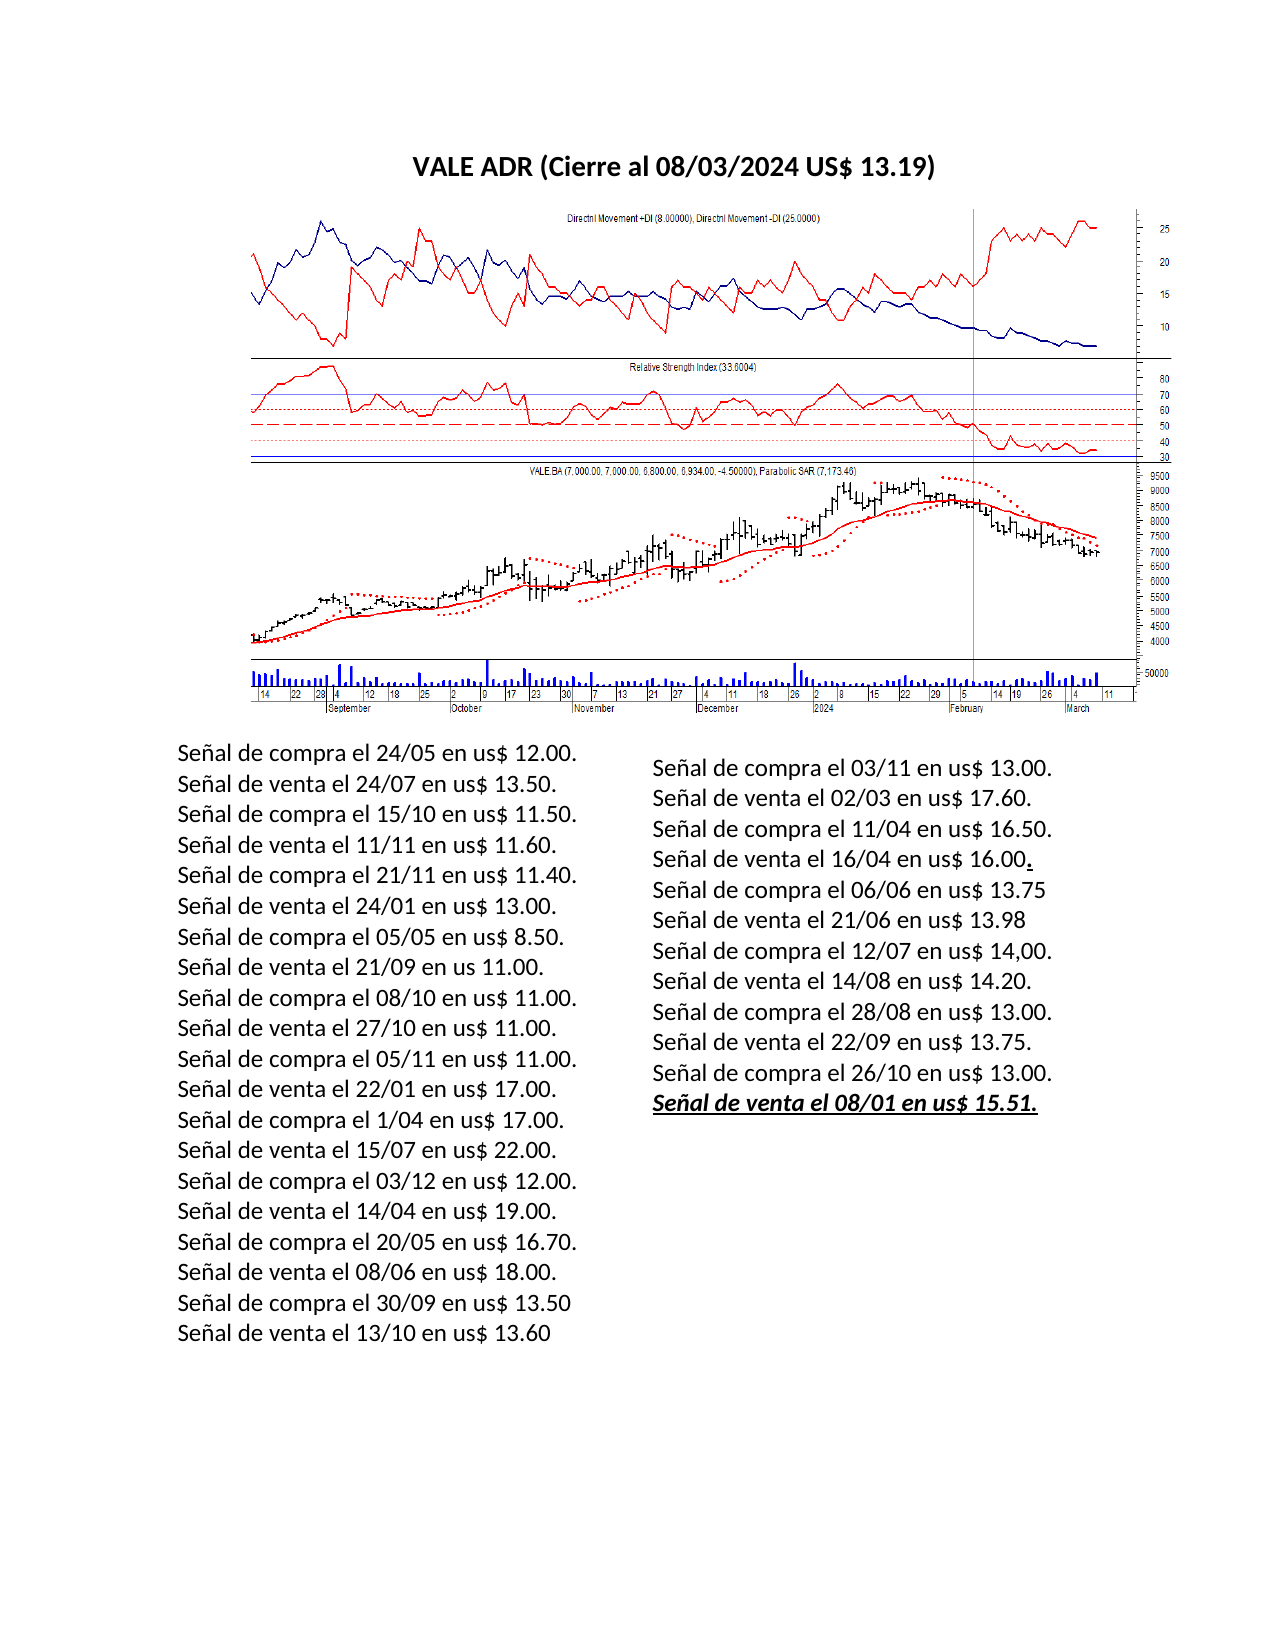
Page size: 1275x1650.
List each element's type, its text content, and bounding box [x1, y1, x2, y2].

text Señal de venta el 08/06 en us$ 18.00. [177, 1256, 637, 1287]
text Señal de venta el 24/07 en us$ 13.50. [177, 768, 637, 798]
text Señal de compra el 24/05 en us$ 12.00. [177, 737, 1098, 768]
text Señal de venta el 15/07 en us$ 22.00. [177, 1134, 637, 1165]
text Señal de venta el 21/09 en us 11.00. [177, 951, 637, 982]
text Señal de compra el 20/05 en us$ 16.70. [177, 1226, 637, 1256]
text Señal de venta el 27/10 en us$ 11.00. [177, 1012, 637, 1043]
text Señal de compra el 15/10 en us$ 11.50. [177, 798, 637, 829]
text Señal de venta el 11/11 en us$ 11.60. [177, 829, 637, 859]
text Señal de compra el 1/04 en us$ 17.00. [177, 1104, 637, 1134]
text Señal de compra el 30/09 en us$ 13.50 [177, 1287, 637, 1317]
picture [251, 209, 1172, 713]
text Señal de venta el 24/01 en us$ 13.00. [177, 890, 637, 921]
text Señal de compra el 03/12 en us$ 12.00. [177, 1165, 637, 1195]
text Señal de compra el 05/05 en us$ 8.50. [177, 921, 637, 951]
text Señal de venta el 13/10 en us$ 13.60 [177, 1317, 1098, 1348]
text VALE ADR (Cierre al 08/03/2024 US$ 13.19) [177, 148, 1098, 183]
text Señal de venta el 22/01 en us$ 17.00. [177, 1073, 637, 1104]
text Señal de compra el 21/11 en us$ 11.40. [177, 859, 637, 890]
text Señal de venta el 14/04 en us$ 19.00. [177, 1195, 637, 1226]
text Señal de compra el 05/11 en us$ 11.00. [177, 1043, 637, 1073]
text Señal de compra el 08/10 en us$ 11.00. [177, 982, 637, 1012]
